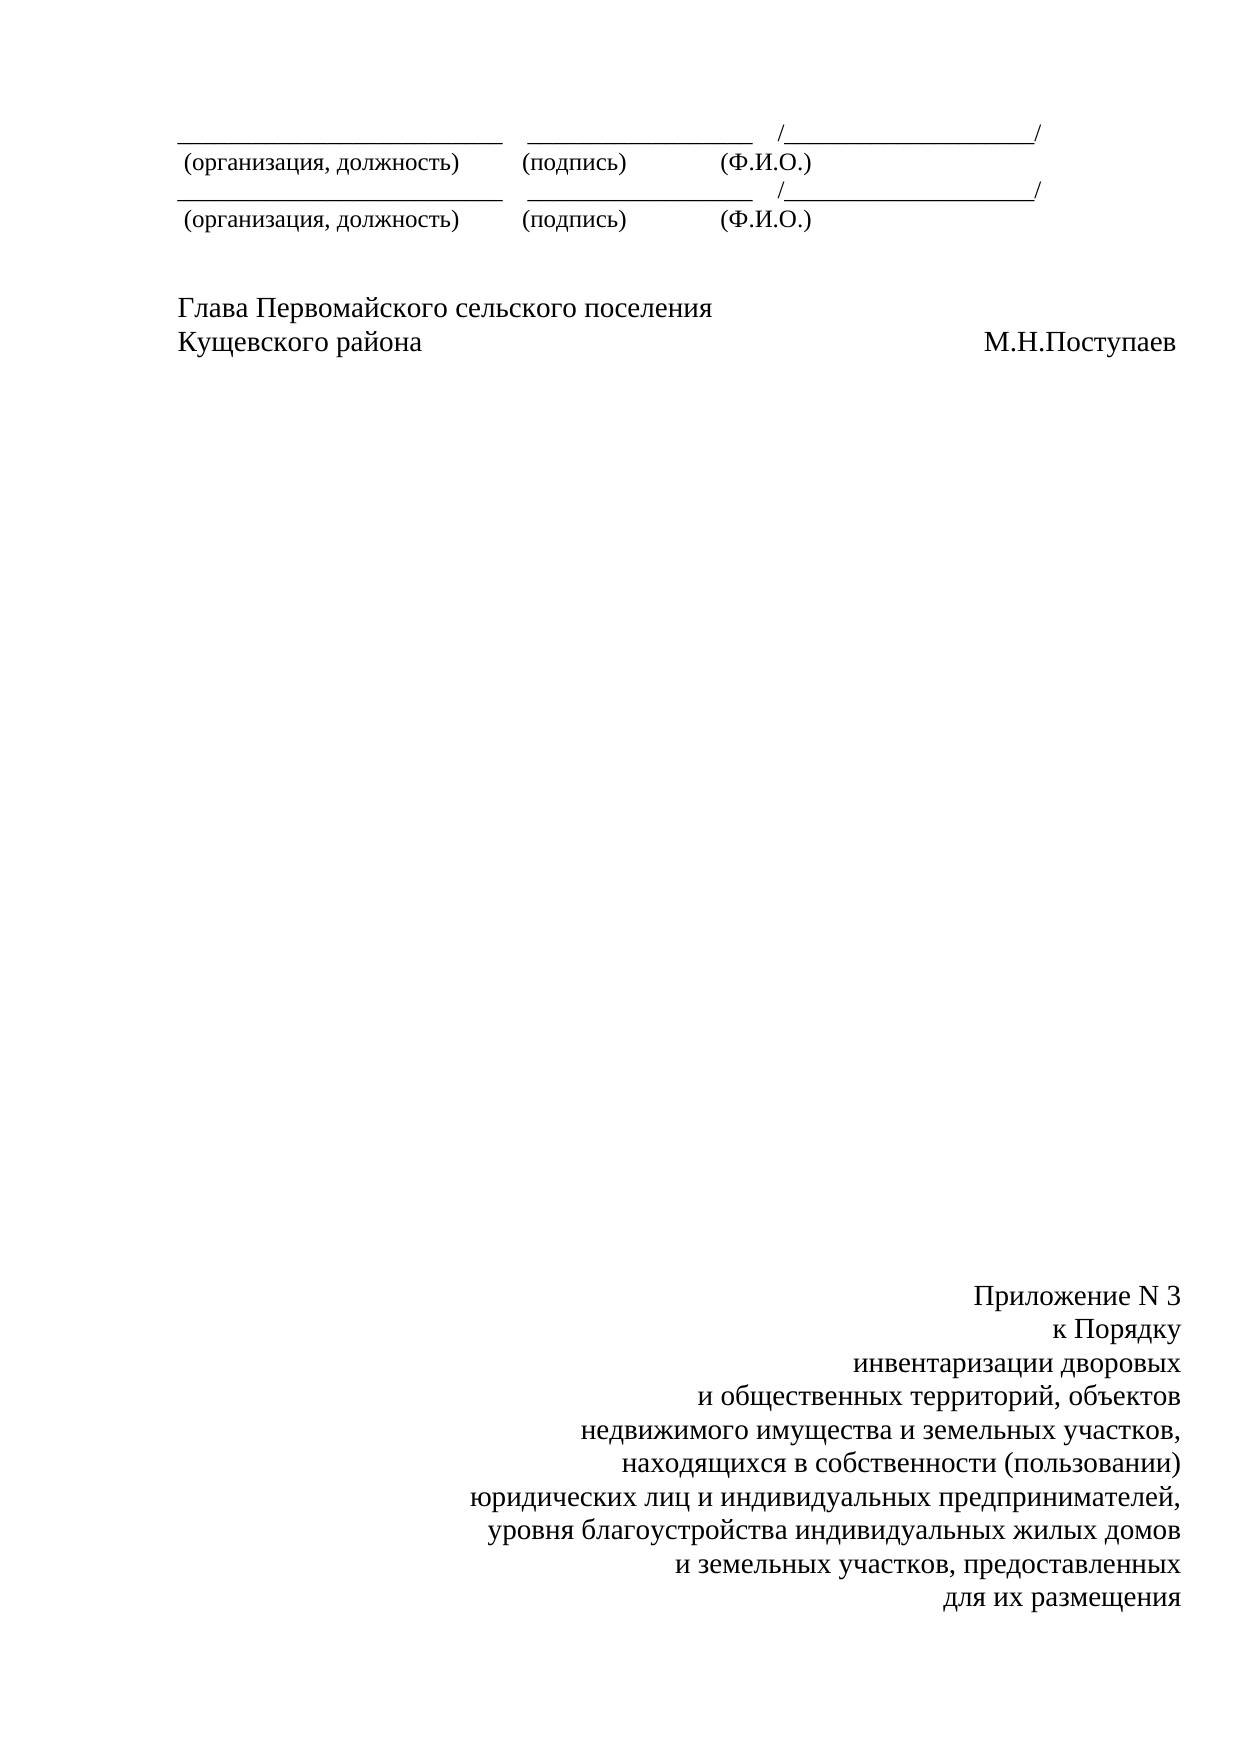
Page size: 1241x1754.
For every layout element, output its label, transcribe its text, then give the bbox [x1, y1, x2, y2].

text Кущевского района М.Н.Поступаев [177, 324, 1181, 358]
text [177, 176, 1181, 204]
text Приложение N 3 к Порядку инвентаризации дворовых и общественных территорий, объектов недвижимого имущества и земельных участков, находящихся в собственности (пользовании) юридических лиц и индивидуальных предпринимателей, уровня благоустройства индивидуальных жилых домов и земельных участков, предоставленных для их размещения [177, 1220, 1181, 1613]
text (организация, должность) (подпись) (Ф.И.О.) [177, 204, 1181, 233]
text Глава Первомайского сельского поселения [177, 233, 1181, 324]
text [177, 118, 1181, 147]
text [177, 147, 1181, 176]
